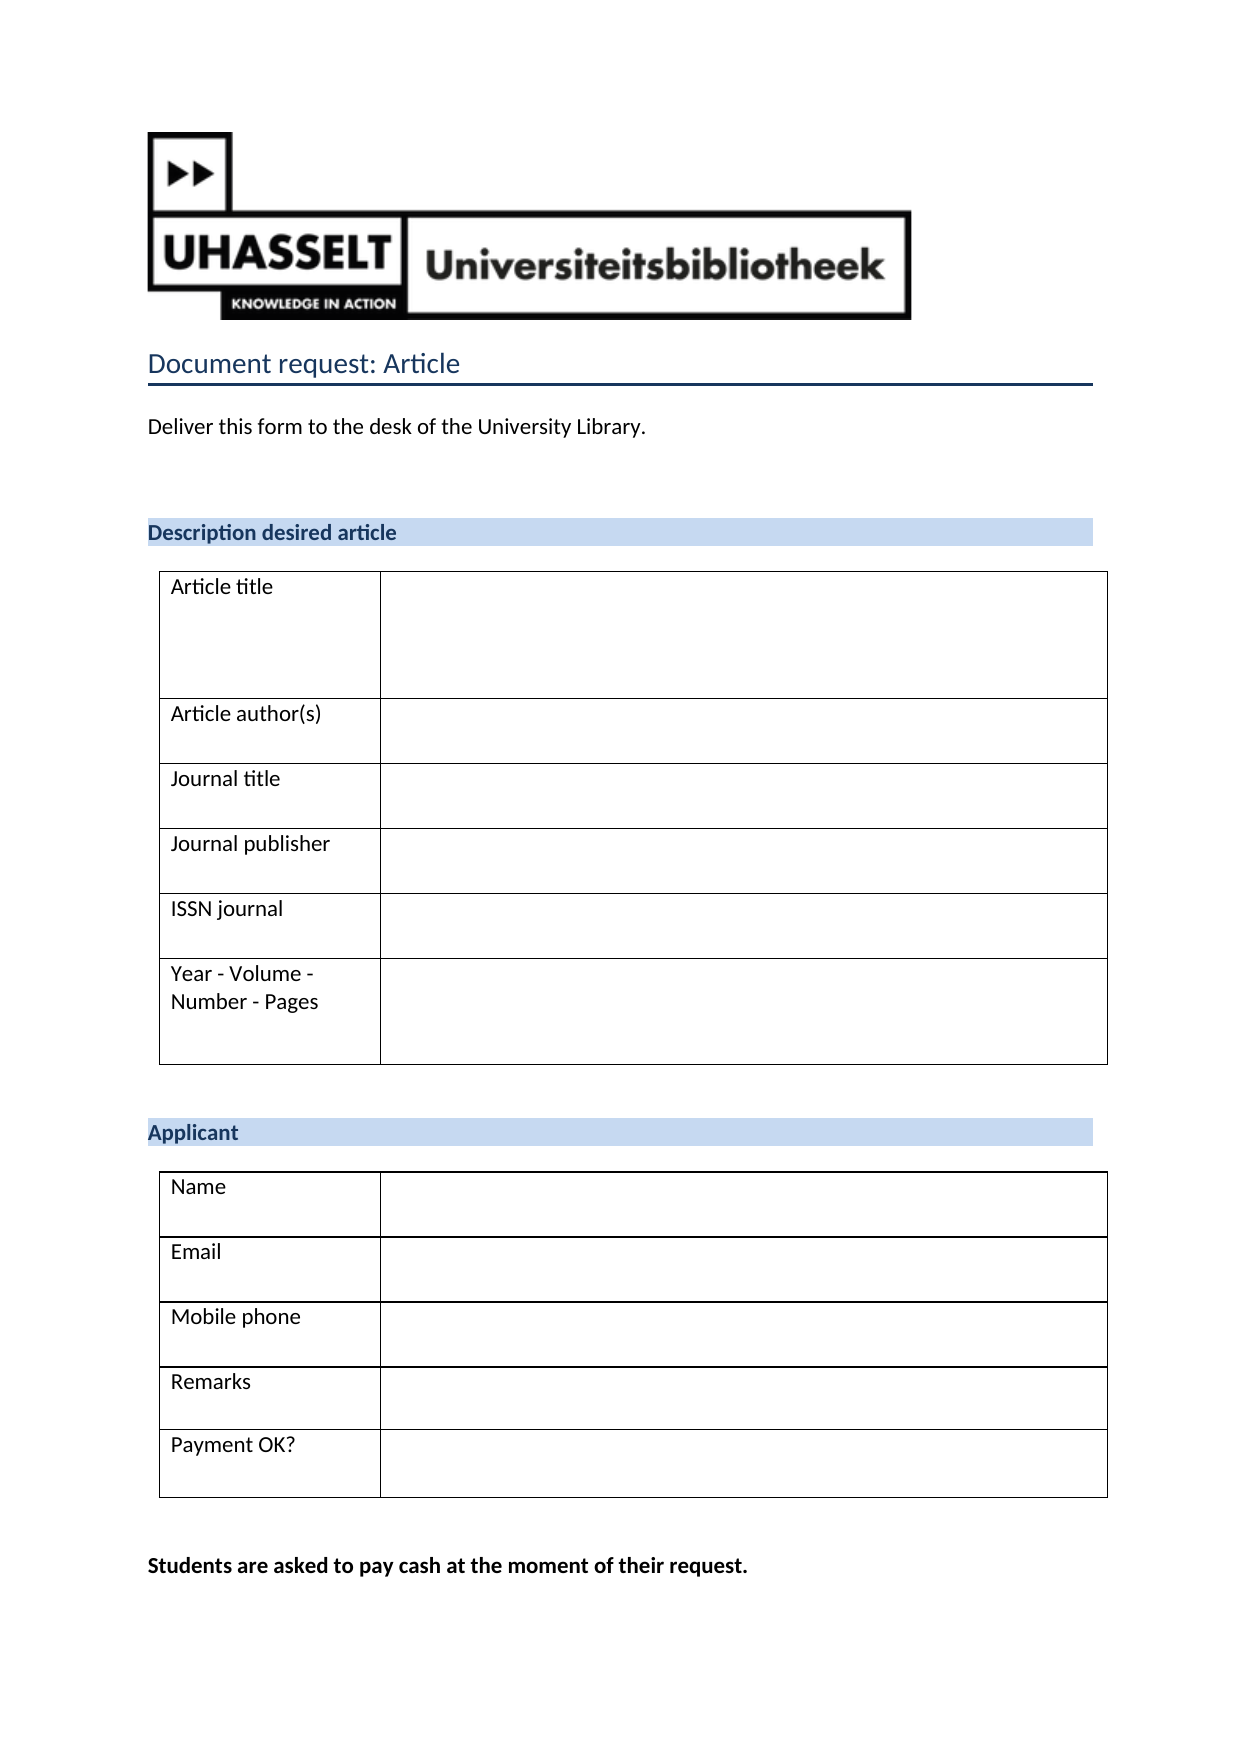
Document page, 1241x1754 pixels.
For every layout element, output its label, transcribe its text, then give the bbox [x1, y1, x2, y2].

text Document request: Article [148, 345, 1093, 383]
table_cell [381, 764, 1107, 828]
text Applicant [148, 1118, 1093, 1146]
text Students are asked to pay cash at the moment of their request. [148, 1551, 1093, 1579]
table_cell Journal publisher [160, 829, 380, 893]
picture [147, 132, 912, 320]
table_cell [381, 894, 1107, 958]
table_header [381, 572, 1107, 698]
table_cell [381, 1368, 1107, 1429]
table_header Article title [160, 572, 380, 698]
table_cell Mobile phone [160, 1303, 380, 1366]
table_cell Remarks [160, 1368, 380, 1429]
table_cell ISSN journal [160, 894, 380, 958]
table_cell Payment OK? [160, 1430, 380, 1497]
table_header [381, 1173, 1107, 1236]
text Description desired article [148, 518, 1093, 546]
table_cell [381, 1430, 1107, 1497]
table_cell Journal title [160, 764, 380, 828]
table_cell [381, 1238, 1107, 1301]
table_cell [381, 1303, 1107, 1366]
table_cell Email [160, 1238, 380, 1301]
table_cell [381, 959, 1107, 1064]
table_cell [381, 699, 1107, 763]
table_cell Article author(s) [160, 699, 380, 763]
text Deliver this form to the desk of the University Library. [148, 412, 1093, 440]
table_header Name [160, 1173, 380, 1236]
table_cell Year - Volume - Number - Pages [160, 959, 380, 1064]
table_cell [381, 829, 1107, 893]
